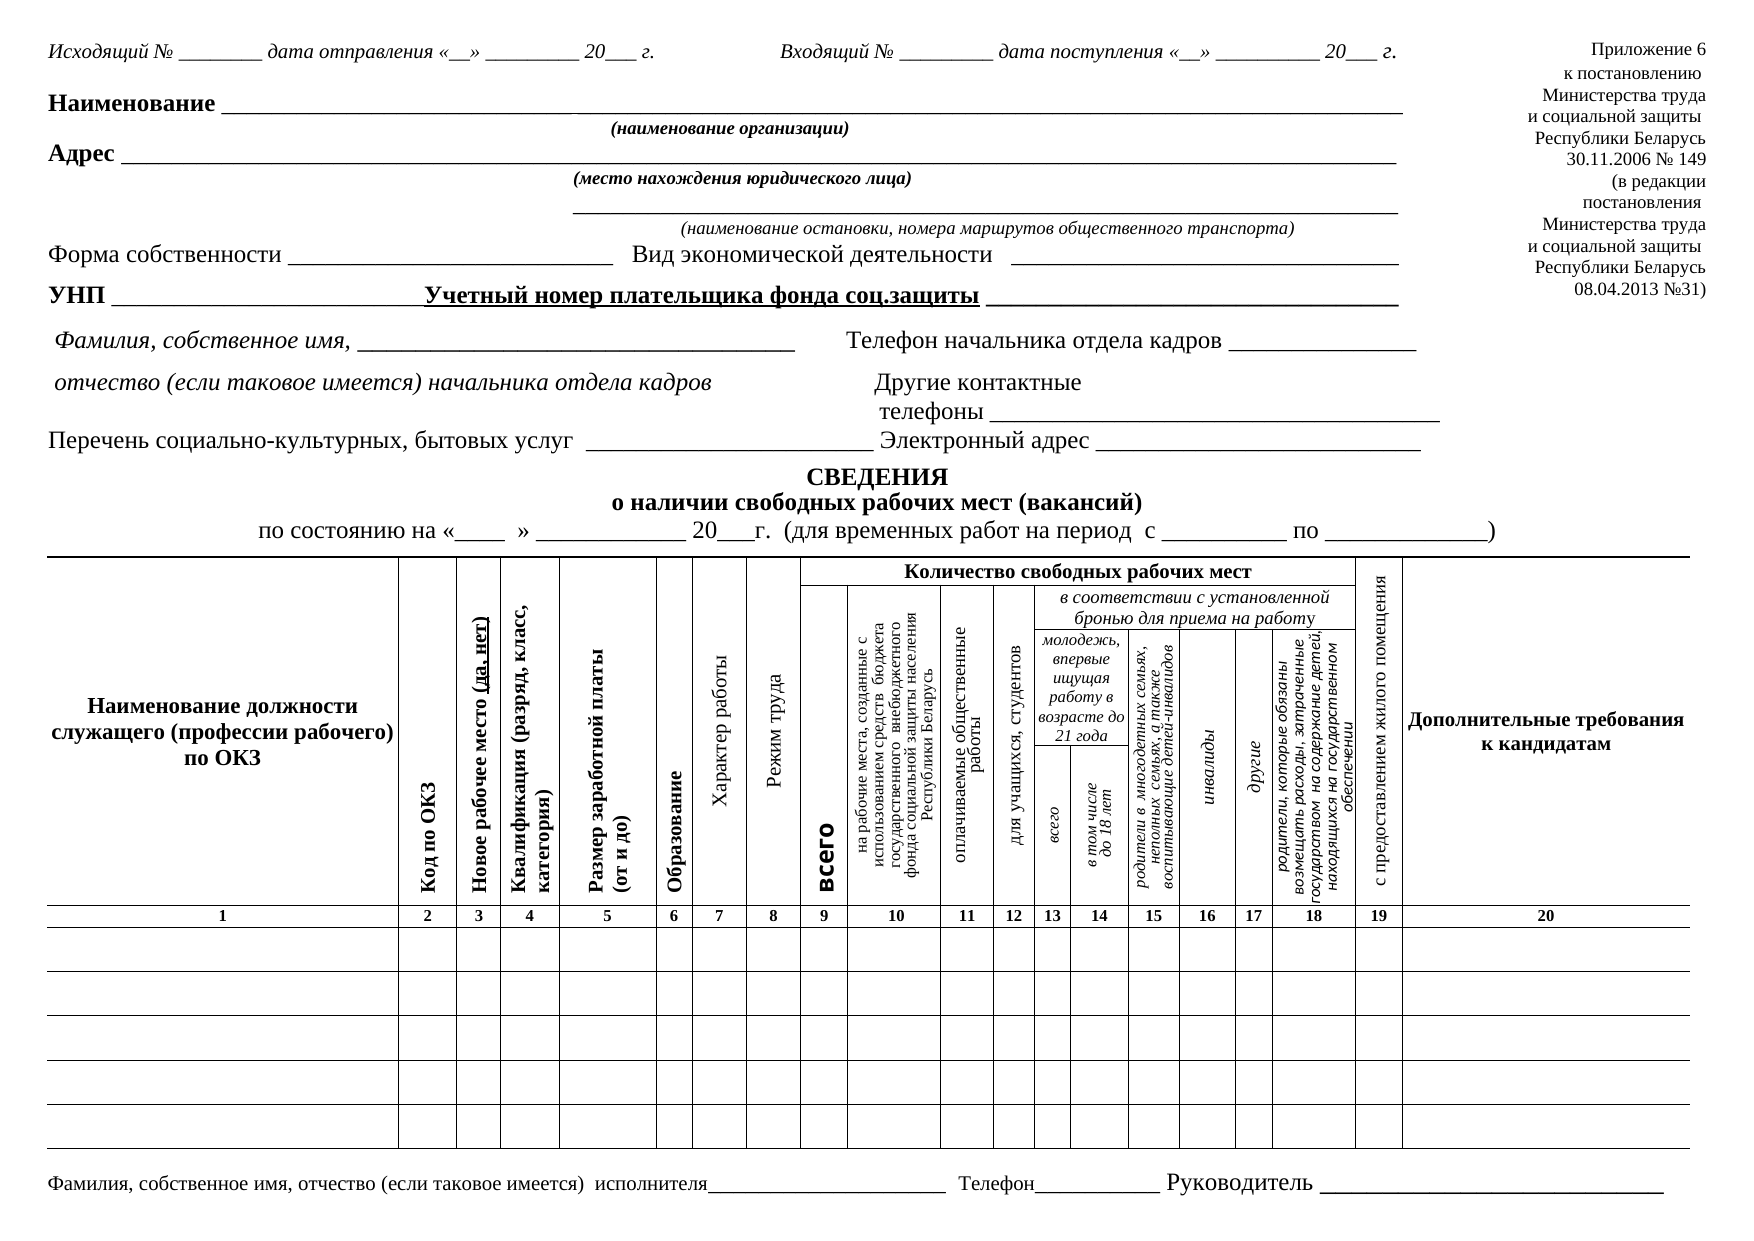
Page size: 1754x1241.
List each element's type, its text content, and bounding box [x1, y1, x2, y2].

table_cell [941, 1105, 993, 1148]
table_cell [848, 1016, 940, 1059]
table_cell [399, 928, 456, 971]
table_cell [693, 1061, 746, 1104]
table_cell [1403, 972, 1690, 1015]
table_cell [747, 1105, 800, 1148]
table_cell [941, 928, 993, 971]
table_cell [1071, 1061, 1128, 1104]
table_cell [1273, 1061, 1355, 1104]
table_cell [1403, 928, 1690, 971]
table_header Квалификация (разряд, класс, категория) [501, 558, 559, 905]
table_cell [1236, 1016, 1272, 1059]
table_cell [1273, 1016, 1355, 1059]
table_cell [457, 928, 500, 971]
table_cell [801, 928, 847, 971]
table_cell [47, 1061, 398, 1104]
table_header Код по ОКЗ [399, 558, 456, 905]
table_cell [457, 1061, 500, 1104]
table_cell 14 [1071, 906, 1128, 927]
table_cell [1180, 928, 1235, 971]
table_cell в том числе до 18 лет [1071, 746, 1128, 905]
table_cell [657, 1061, 692, 1104]
table_cell [693, 972, 746, 1015]
table_cell [657, 1016, 692, 1059]
table_cell 10 [848, 906, 940, 927]
table_cell [1180, 1105, 1235, 1148]
table_cell [1356, 972, 1402, 1015]
table_cell [1180, 1016, 1235, 1059]
table_cell [47, 1105, 398, 1148]
table_cell оплачиваемые общественные работы [941, 586, 993, 905]
table_cell родители в многодетных семьях, неполных семьях, а также воспитывающие детей-инвалидов [1129, 630, 1179, 905]
table_cell 6 [657, 906, 692, 927]
table_header Размер заработной платы (от и до) [560, 558, 656, 905]
table_cell [801, 1061, 847, 1104]
table_cell [941, 972, 993, 1015]
table_cell [1236, 928, 1272, 971]
table_cell [693, 1105, 746, 1148]
table_cell [501, 1105, 559, 1148]
table_cell [1129, 972, 1179, 1015]
table_cell на рабочие места, созданные с использованием средств бюджета государственного внебюджетного фонда социальной защиты населения Республики Беларусь [848, 586, 940, 905]
table_cell всего [801, 586, 847, 905]
table_cell [1403, 1016, 1690, 1059]
table_cell [994, 1016, 1034, 1059]
table_cell [560, 1061, 656, 1104]
table_cell 12 [994, 906, 1034, 927]
table_cell [801, 1105, 847, 1148]
table_cell 8 [747, 906, 800, 927]
table_cell [47, 1016, 398, 1059]
table_cell 16 [1180, 906, 1235, 927]
table_cell [1035, 928, 1070, 971]
table_cell [994, 928, 1034, 971]
table_header с предоставлением жилого помещения [1356, 558, 1402, 905]
table_cell 2 [399, 906, 456, 927]
text Фамилия, собственное имя, отчество (если таковое имеется) исполнителя___________________ Телефон__________ Руководитель ______________________ [47, 1161, 1707, 1197]
table_header Количество свободных рабочих мест [801, 558, 1355, 584]
table_cell 7 [693, 906, 746, 927]
table_cell [801, 972, 847, 1015]
table_cell [848, 1105, 940, 1148]
table_cell [1236, 1105, 1272, 1148]
table_cell 15 [1129, 906, 1179, 927]
table_cell [1403, 1061, 1690, 1104]
table_cell 17 [1236, 906, 1272, 927]
table_header Характер работы [693, 558, 746, 905]
table_cell [693, 1016, 746, 1059]
table_cell [1035, 972, 1070, 1015]
table_header Режим труда [747, 558, 800, 905]
table_cell [1071, 1016, 1128, 1059]
table_cell [994, 972, 1034, 1015]
table_header Приложение 6 к постановлению Министерства труда и социальной защиты Республики Беларусь 30.11.2006 № 149 (в редакции постановления Министерства труда и социальной защиты Республики Беларусь 08.04.2013 №31) [1492, 38, 1707, 454]
table_cell инвалиды [1180, 630, 1235, 905]
table_cell [801, 1016, 847, 1059]
table_cell всего [1035, 746, 1070, 905]
table_cell 20 [1403, 906, 1690, 927]
table_cell [399, 1105, 456, 1148]
table_cell [1236, 972, 1272, 1015]
table_header Образование [657, 558, 692, 905]
table_cell 11 [941, 906, 993, 927]
table_cell [1180, 972, 1235, 1015]
table_cell [994, 1061, 1034, 1104]
table_cell [501, 1061, 559, 1104]
table_cell [399, 1061, 456, 1104]
table_cell [1129, 1016, 1179, 1059]
table_header Наименование должности служащего (профессии рабочего) по ОКЗ [47, 558, 398, 905]
table_cell [501, 928, 559, 971]
table_cell [457, 1105, 500, 1148]
table_cell [560, 1016, 656, 1059]
table_cell [457, 1016, 500, 1059]
table_cell [1071, 928, 1128, 971]
table_cell [747, 928, 800, 971]
table_cell [560, 928, 656, 971]
table_cell [941, 1016, 993, 1059]
table_cell [399, 1016, 456, 1059]
table_cell [1129, 1105, 1179, 1148]
table_cell [657, 972, 692, 1015]
table_cell 9 [801, 906, 847, 927]
table_cell [1180, 1061, 1235, 1104]
table_cell [501, 1016, 559, 1059]
table_cell [848, 1061, 940, 1104]
table_cell [47, 928, 398, 971]
table_cell [747, 1061, 800, 1104]
table_cell [560, 972, 656, 1015]
table_header Новое рабочее место (да, нет) [457, 558, 500, 905]
table_cell [1035, 1061, 1070, 1104]
table_cell [1236, 1061, 1272, 1104]
title по состоянию на «____ » ____________ 20___г. (для временных работ на период с __________ по _____________) [47, 516, 1707, 544]
table_cell [399, 972, 456, 1015]
table_cell другие [1236, 630, 1272, 905]
table_cell [941, 1061, 993, 1104]
table_cell [657, 1105, 692, 1148]
table_cell родители, которые обязаны возмещать расходы, затраченные государством на содержание детей, находящихся на государственном обеспечении [1273, 630, 1355, 905]
table_cell [47, 972, 398, 1015]
table_cell [747, 1016, 800, 1059]
table_cell [560, 1105, 656, 1148]
table_cell [1129, 928, 1179, 971]
table_cell [657, 928, 692, 971]
table_cell [1356, 1016, 1402, 1059]
table_cell [1129, 1061, 1179, 1104]
table_cell 4 [501, 906, 559, 927]
table_cell для учащихся, студентов [994, 586, 1034, 905]
table_cell [1403, 1105, 1690, 1148]
table_cell [457, 972, 500, 1015]
table_cell [1273, 972, 1355, 1015]
table_cell [1273, 928, 1355, 971]
table_cell 1 [47, 906, 398, 927]
table_cell [501, 972, 559, 1015]
table_cell 19 [1356, 906, 1402, 927]
table_cell [1071, 972, 1128, 1015]
table_cell в соответствии с установленной бронью для приема на работу [1035, 586, 1355, 629]
table_cell 3 [457, 906, 500, 927]
table_cell [693, 928, 746, 971]
table_cell [1356, 928, 1402, 971]
title о наличии свободных рабочих мест (вакансий) [47, 491, 1707, 516]
table_cell [1273, 1105, 1355, 1148]
table_header Исходящий № ________ дата отправления «__» _________ 20___ г. Входящий № _________ дата поступления «__» __________ 20___ г. Наименование ____________________________ __________________________________________________________________ (наименование организации) Адрес ______________________________________________________________________________________________________ (место нахождения юридического лица) __________________________________________________________________ (наименование остановки, номера маршрутов общественного транспорта) Форма собственности __________________________ Вид экономической деятельности _______________________________ УНП _________________________Учетный номер плательщика фонда соц.защиты _________________________________ Фамилия, собственное имя, ______________________________ Телефон начальника отдела кадров _______________ отчество (если таковое имеется) начальника отдела кадров Другие контактные телефоны ____________________________________ Перечень социально-культурных, бытовых услуг _______________________ Электронный адрес __________________________ [47, 38, 1492, 454]
table_cell [1356, 1105, 1402, 1148]
table_cell [994, 1105, 1034, 1148]
table_cell молодежь, впервые ищущая работу в возрасте до 21 года [1035, 630, 1128, 745]
table_cell [1356, 1061, 1402, 1104]
table_cell [848, 928, 940, 971]
table_cell [1035, 1016, 1070, 1059]
table_cell [1035, 1105, 1070, 1148]
table_header Дополнительные требования к кандидатам [1403, 558, 1690, 905]
table_cell 18 [1273, 906, 1355, 927]
table_cell 5 [560, 906, 656, 927]
table_cell [848, 972, 940, 1015]
title СВЕДЕНИЯ [47, 466, 1707, 491]
table_cell 13 [1035, 906, 1070, 927]
table_cell [1071, 1105, 1128, 1148]
table_cell [747, 972, 800, 1015]
